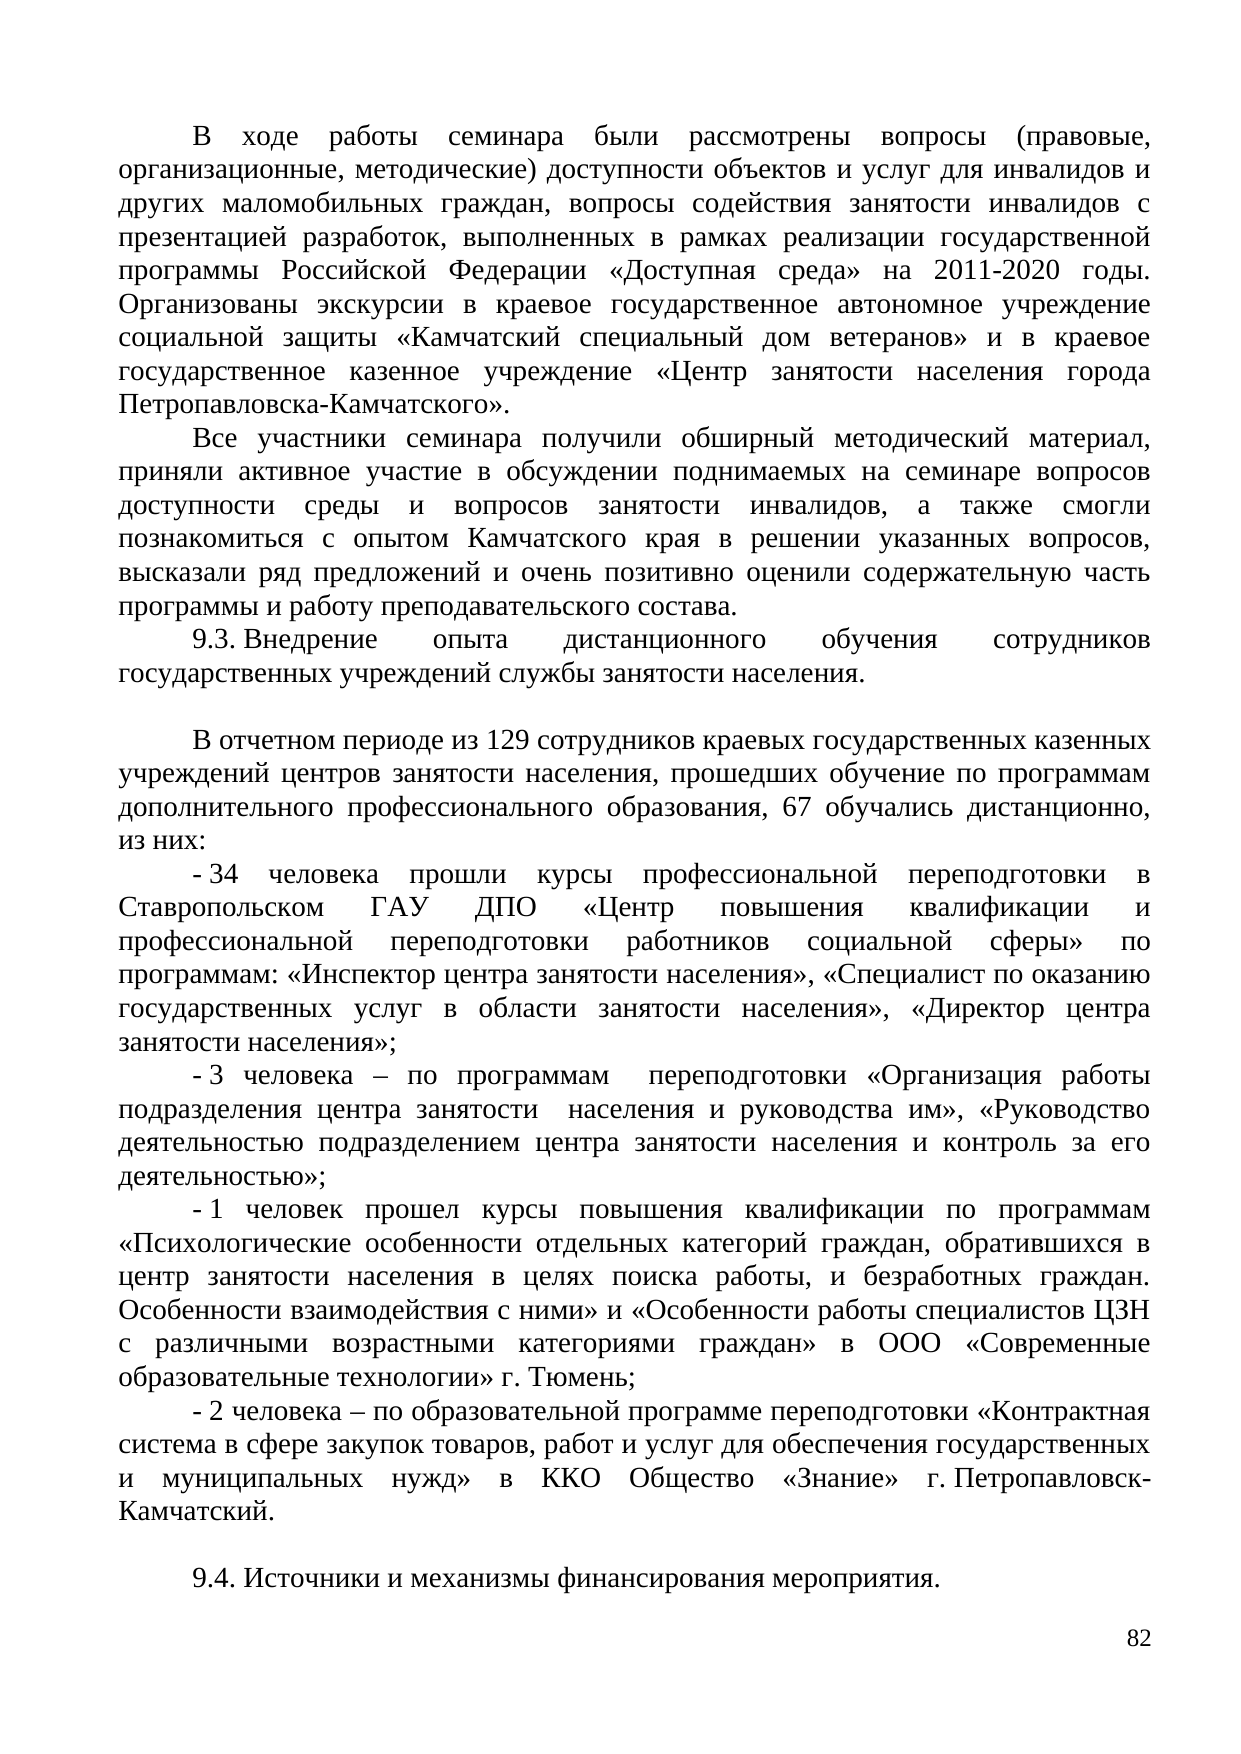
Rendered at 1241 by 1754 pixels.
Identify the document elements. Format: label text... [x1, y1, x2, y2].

text Все участники семинара получили обширный методический материал, приняли активное участие в обсуждении поднимаемых на семинаре вопросов доступности среды и вопросов занятости инвалидов, а также смогли познакомиться с опытом Камчатского края в решении указанных вопросов, высказали ряд предложений и очень позитивно оценили содержательную часть программы и работу преподавательского состава. [118, 420, 1152, 621]
text - 34 человека прошли курсы профессиональной переподготовки в Ставропольском ГАУ ДПО «Центр повышения квалификации и профессиональной переподготовки работников социальной сферы» по программам: «Инспектор центра занятости населения», «Специалист по оказанию государственных услуг в области занятости населения», «Директор центра занятости населения»; [118, 856, 1152, 1057]
text 9.4. Источники и механизмы финансирования мероприятия. [118, 1560, 1152, 1594]
text - 2 человека – по образовательной программе переподготовки «Контрактная система в сфере закупок товаров, работ и услуг для обеспечения государственных и муниципальных нужд» в ККО Общество «Знание» г. Петропавловск-Камчатский. [118, 1393, 1152, 1527]
text В отчетном периоде из 129 сотрудников краевых государственных казенных учреждений центров занятости населения, прошедших обучение по программам дополнительного профессионального образования, 67 обучались дистанционно, из них: [118, 722, 1152, 856]
text 9.3. Внедрение опыта дистанционного обучения сотрудников государственных учреждений службы занятости населения. [118, 621, 1152, 688]
text - 1 человек прошел курсы повышения квалификации по программам «Психологические особенности отдельных категорий граждан, обратившихся в центр занятости населения в целях поиска работы, и безработных граждан. Особенности взаимодействия с ними» и «Особенности работы специалистов ЦЗН с различными возрастными категориями граждан» в ООО «Современные образовательные технологии» г. Тюмень; [118, 1191, 1152, 1393]
text В ходе работы семинара были рассмотрены вопросы (правовые, организационные, методические) доступности объектов и услуг для инвалидов и других маломобильных граждан, вопросы содействия занятости инвалидов с презентацией разработок, выполненных в рамках реализации государственной программы Российской Федерации «Доступная среда» на 2011-2020 годы. Организованы экскурсии в краевое государственное автономное учреждение социальной защиты «Камчатский специальный дом ветеранов» и в краевое государственное казенное учреждение «Центр занятости населения города Петропавловска-Камчатского». [118, 118, 1152, 420]
text - 3 человека – по программам переподготовки «Организация работы подразделения центра занятости населения и руководства им», «Руководство деятельностью подразделением центра занятости населения и контроль за его деятельностью»; [118, 1057, 1152, 1191]
